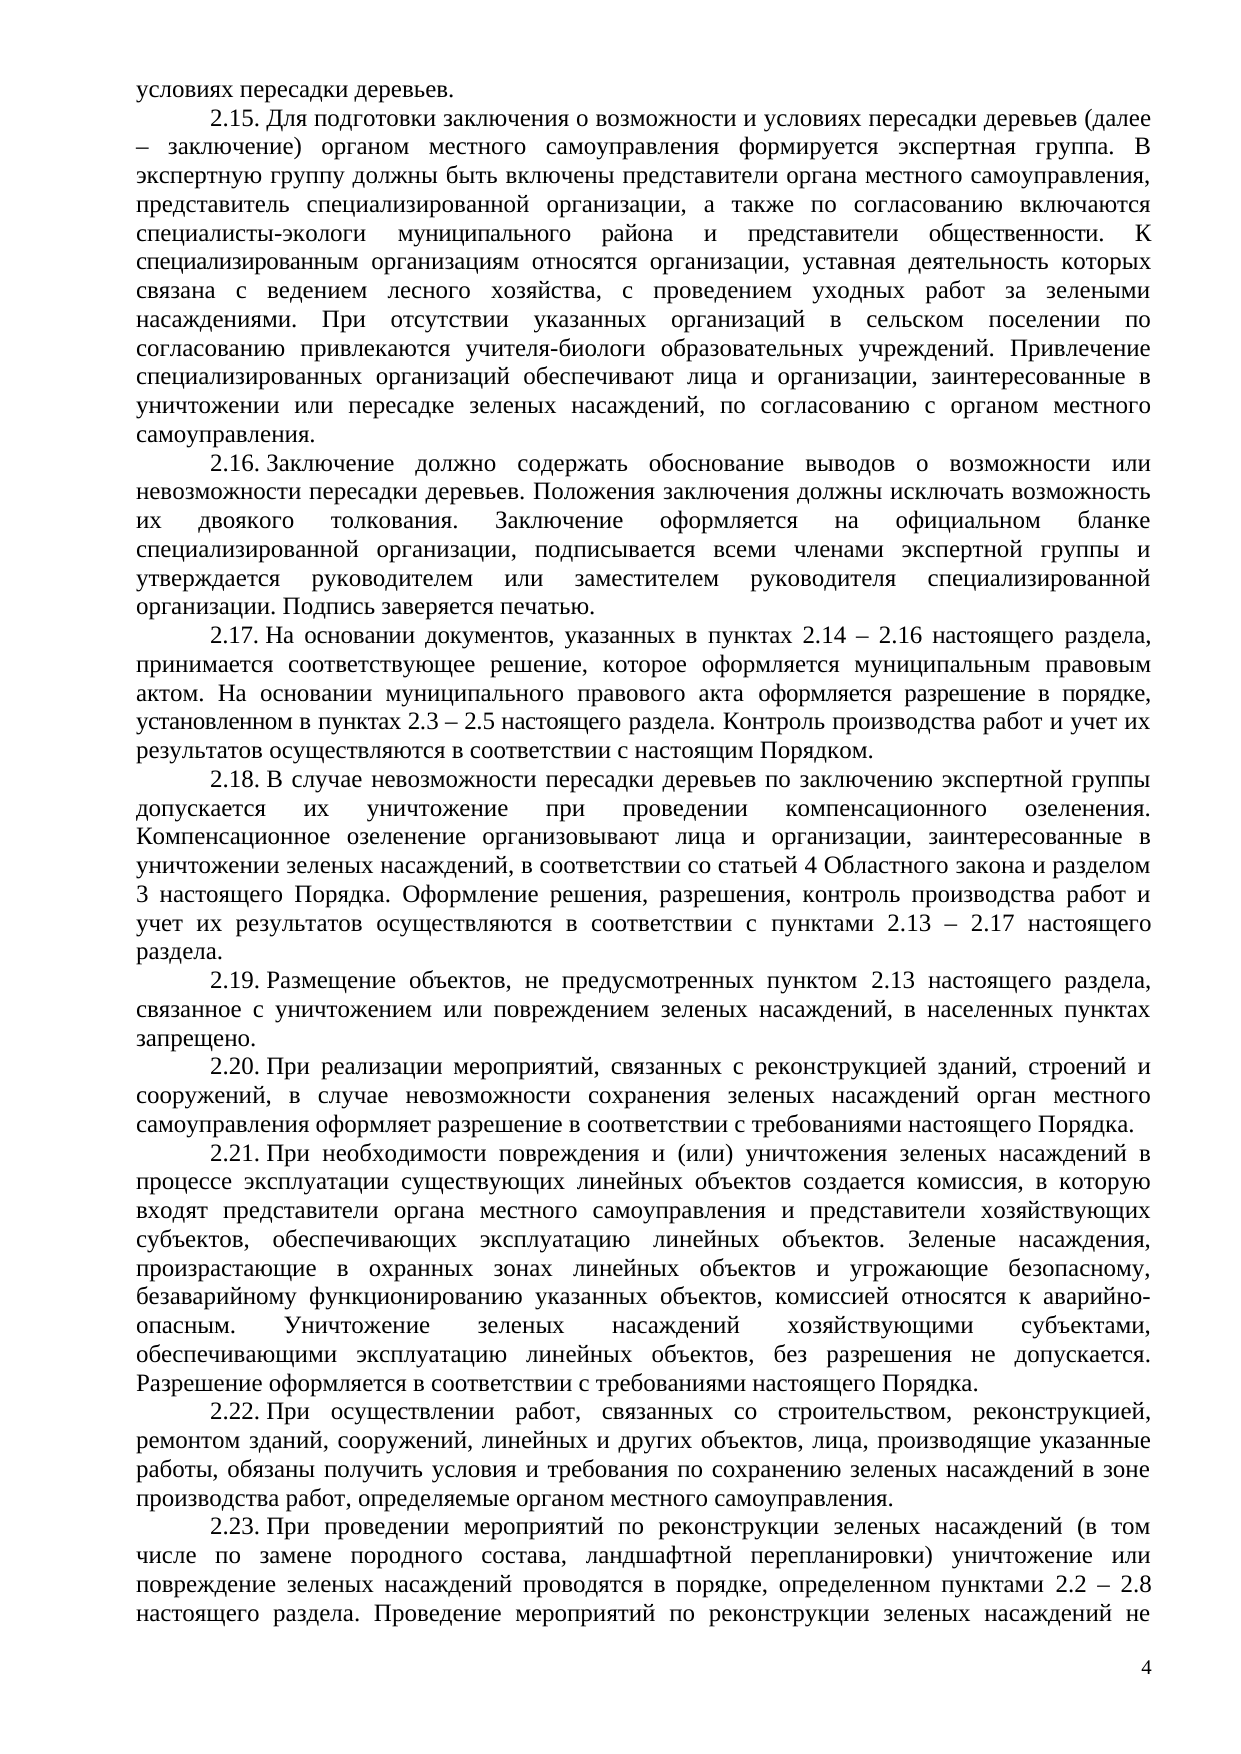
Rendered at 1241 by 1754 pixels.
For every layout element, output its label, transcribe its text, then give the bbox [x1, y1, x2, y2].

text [136, 1511, 1152, 1626]
text 2.22. При осуществлении работ, связанных со строительством, реконструкцией, ремонтом зданий, сооружений, линейных и других объектов, лица, производящие указанные работы, обязаны получить условия и требования по сохранению зеленых насаждений в зоне производства работ, определяемые органом местного самоуправления. [136, 1396, 1152, 1511]
text 2.20. При реализации мероприятий, связанных с реконструкцией зданий, строений и сооружений, в случае невозможности сохранения зеленых насаждений орган местного самоуправления оформляет разрешение в соответствии с требованиями настоящего Порядка. [136, 1051, 1152, 1138]
text 2.15. Для подготовки заключения о возможности и условиях пересадки деревьев (далее – заключение) органом местного самоуправления формируется экспертная группа. В экспертную группу должны быть включены представители органа местного самоуправления, представитель специализированной организации, а также по согласованию включаются специалисты-экологи муниципального района и представители общественности. К специализированным организациям относятся организации, уставная деятельность которых связана с ведением лесного хозяйства, с проведением уходных работ за зелеными насаждениями. При отсутствии указанных организаций в сельском поселении по согласованию привлекаются учителя-биологи образовательных учреждений. Привлечение специализированных организаций обеспечивают лица и организации, заинтересованные в уничтожении или пересадке зеленых насаждений, по согласованию с органом местного самоуправления. [136, 103, 1152, 448]
text 2.18. В случае невозможности пересадки деревьев по заключению экспертной группы допускается их уничтожение при проведении компенсационного озеленения. Компенсационное озеленение организовывают лица и организации, заинтересованные в уничтожении зеленых насаждений, в соответствии со статьей 4 Областного закона и разделом 3 настоящего Порядка. Оформление решения, разрешения, контроль производства работ и учет их результатов осуществляются в соответствии с пунктами 2.13 – 2.17 настоящего раздела. [136, 764, 1152, 965]
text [136, 74, 1152, 103]
text 2.17. На основании документов, указанных в пунктах 2.14 – 2.16 настоящего раздела, принимается соответствующее решение, которое оформляется муниципальным правовым актом. На основании муниципального правового акта оформляется разрешение в порядке, установленном в пунктах 2.3 – 2.5 настоящего раздела. Контроль производства работ и учет их результатов осуществляются в соответствии с настоящим Порядком. [136, 620, 1152, 764]
text 2.21. При необходимости повреждения и (или) уничтожения зеленых насаждений в процессе эксплуатации существующих линейных объектов создается комиссия, в которую входят представители органа местного самоуправления и представители хозяйствующих субъектов, обеспечивающих эксплуатацию линейных объектов. Зеленые насаждения, произрастающие в охранных зонах линейных объектов и угрожающие безопасному, безаварийному функционированию указанных объектов, комиссией относятся к аварийно-опасным. Уничтожение зеленых насаждений хозяйствующими субъектами, обеспечивающими эксплуатацию линейных объектов, без разрешения не допускается. Разрешение оформляется в соответствии с требованиями настоящего Порядка. [136, 1138, 1152, 1396]
text 2.19. Размещение объектов, не предусмотренных пунктом 2.13 настоящего раздела, связанное с уничтожением или повреждением зеленых насаждений, в населенных пунктах запрещено. [136, 965, 1152, 1051]
text 2.16. Заключение должно содержать обоснование выводов о возможности или невозможности пересадки деревьев. Положения заключения должны исключать возможность их двоякого толкования. Заключение оформляется на официальном бланке специализированной организации, подписывается всеми членами экспертной группы и утверждается руководителем или заместителем руководителя специализированной организации. Подпись заверяется печатью. [136, 448, 1152, 620]
